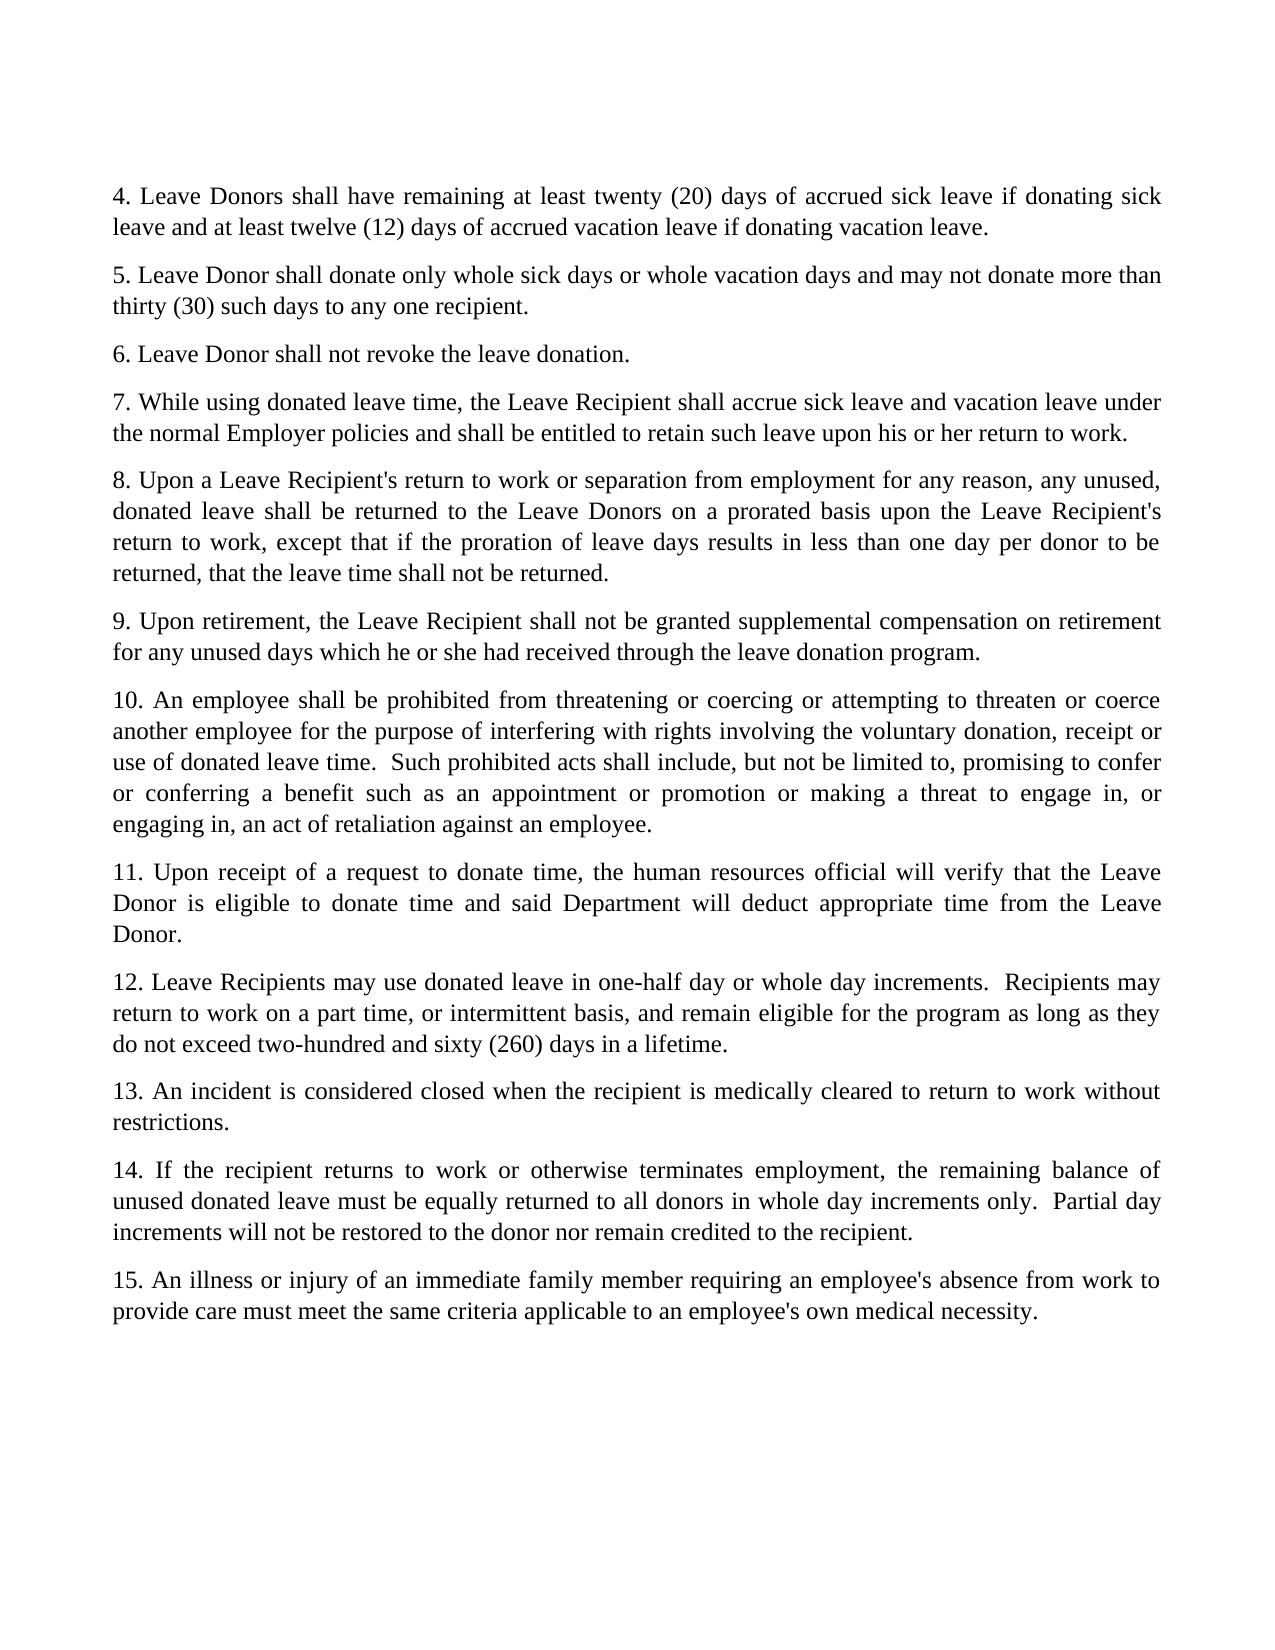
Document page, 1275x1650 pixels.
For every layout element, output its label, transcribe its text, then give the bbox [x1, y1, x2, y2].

text 6. Leave Donor shall not revoke the leave donation. [112, 339, 1162, 368]
text 7. While using donated leave time, the Leave Recipient shall accrue sick leave and vacation leave under the normal Employer policies and shall be entitled to retain such leave upon his or her return to work. [112, 387, 1162, 446]
text 9. Upon retirement, the Leave Recipient shall not be granted supplemental compensation on retirement for any unused days which he or she had received through the leave donation program. [112, 606, 1162, 666]
text 13. An incident is considered closed when the recipient is medically cleared to return to work without restrictions. [112, 1076, 1162, 1136]
text 4. Leave Donors shall have remaining at least twenty (20) days of accrued sick leave if donating sick leave and at least twelve (12) days of accrued vacation leave if donating vacation leave. [112, 181, 1162, 241]
text 12. Leave Recipients may use donated leave in one-half day or whole day increments. Recipients may return to work on a part time, or intermittent basis, and remain eligible for the program as long as they do not exceed two-hundred and sixty (260) days in a lifetime. [112, 967, 1162, 1057]
text 15. An illness or injury of an immediate family member requiring an employee's absence from work to provide care must meet the same criteria applicable to an employee's own medical necessity. [112, 1265, 1162, 1325]
text 8. Upon a Leave Recipient's return to work or separation from employment for any reason, any unused, donated leave shall be returned to the Leave Donors on a prorated basis upon the Leave Recipient's return to work, except that if the proration of leave days results in less than one day per donor to be returned, that the leave time shall not be returned. [112, 465, 1162, 587]
text 5. Leave Donor shall donate only whole sick days or whole vacation days and may not donate more than thirty (30) such days to any one recipient. [112, 260, 1162, 320]
text 11. Upon receipt of a request to donate time, the human resources official will verify that the Leave Donor is eligible to donate time and said Department will deduct appropriate time from the Leave Donor. [112, 857, 1162, 948]
text 14. If the recipient returns to work or otherwise terminates employment, the remaining balance of unused donated leave must be equally returned to all donors in whole day increments only. Partial day increments will not be restored to the donor nor remain credited to the recipient. [112, 1155, 1162, 1246]
text 10. An employee shall be prohibited from threatening or coercing or attempting to threaten or coerce another employee for the purpose of interfering with rights involving the voluntary donation, receipt or use of donated leave time. Such prohibited acts shall include, but not be limited to, promising to confer or conferring a benefit such as an appointment or promotion or making a threat to engage in, or engaging in, an act of retaliation against an employee. [112, 685, 1162, 838]
